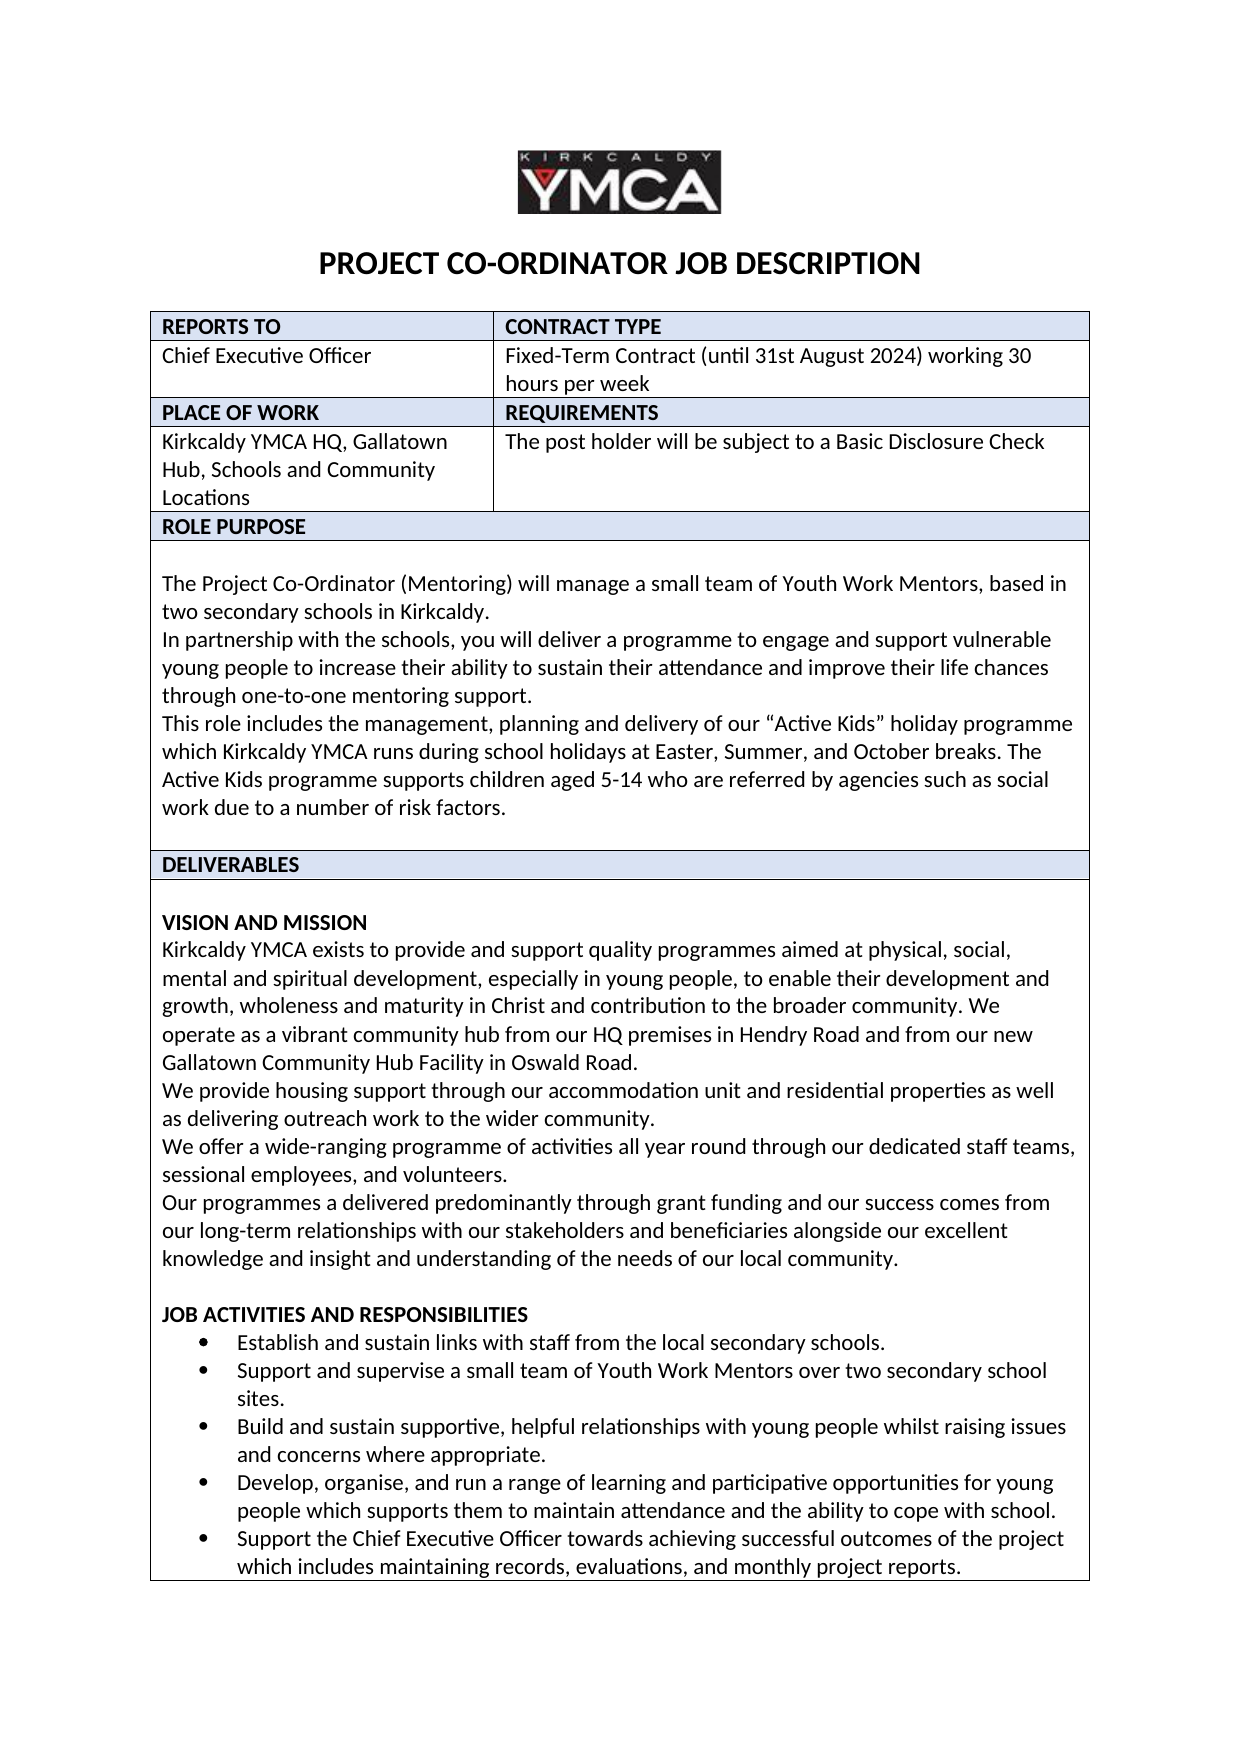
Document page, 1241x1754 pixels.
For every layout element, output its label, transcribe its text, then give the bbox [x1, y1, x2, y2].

table_cell DELIVERABLES [151, 851, 1089, 878]
text PROJECT CO-ORDINATOR JOB DESCRIPTION [150, 242, 1090, 283]
table_cell Fixed-Term Contract (until 31st August 2024) working 30 hours per week [494, 341, 1089, 397]
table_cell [151, 880, 1089, 1580]
table_header REPORTS TO [151, 312, 493, 340]
table_cell Kirkcaldy YMCA HQ, Gallatown Hub, Schools and Community Locations [151, 427, 493, 511]
table_cell Chief Executive Officer [151, 341, 493, 397]
table_cell The Project Co-Ordinator (Mentoring) will manage a small team of Youth Work Mentors, based in two secondary schools in Kirkcaldy. In partnership with the schools, you will deliver a programme to engage and support vulnerable young people to increase their ability to sustain their attendance and improve their life chances through one-to-one mentoring support. This role includes the management, planning and delivery of our “Active Kids” holiday programme which Kirkcaldy YMCA runs during school holidays at Easter, Summer, and October breaks. The Active Kids programme supports children aged 5-14 who are referred by agencies such as social work due to a number of risk factors. [151, 541, 1089, 849]
table_header CONTRACT TYPE [494, 312, 1089, 340]
table_cell REQUIREMENTS [494, 398, 1089, 426]
table_cell PLACE OF WORK [151, 398, 493, 426]
picture [517, 150, 723, 214]
table_cell The post holder will be subject to a Basic Disclosure Check [494, 427, 1089, 511]
table_cell ROLE PURPOSE [151, 512, 1089, 540]
